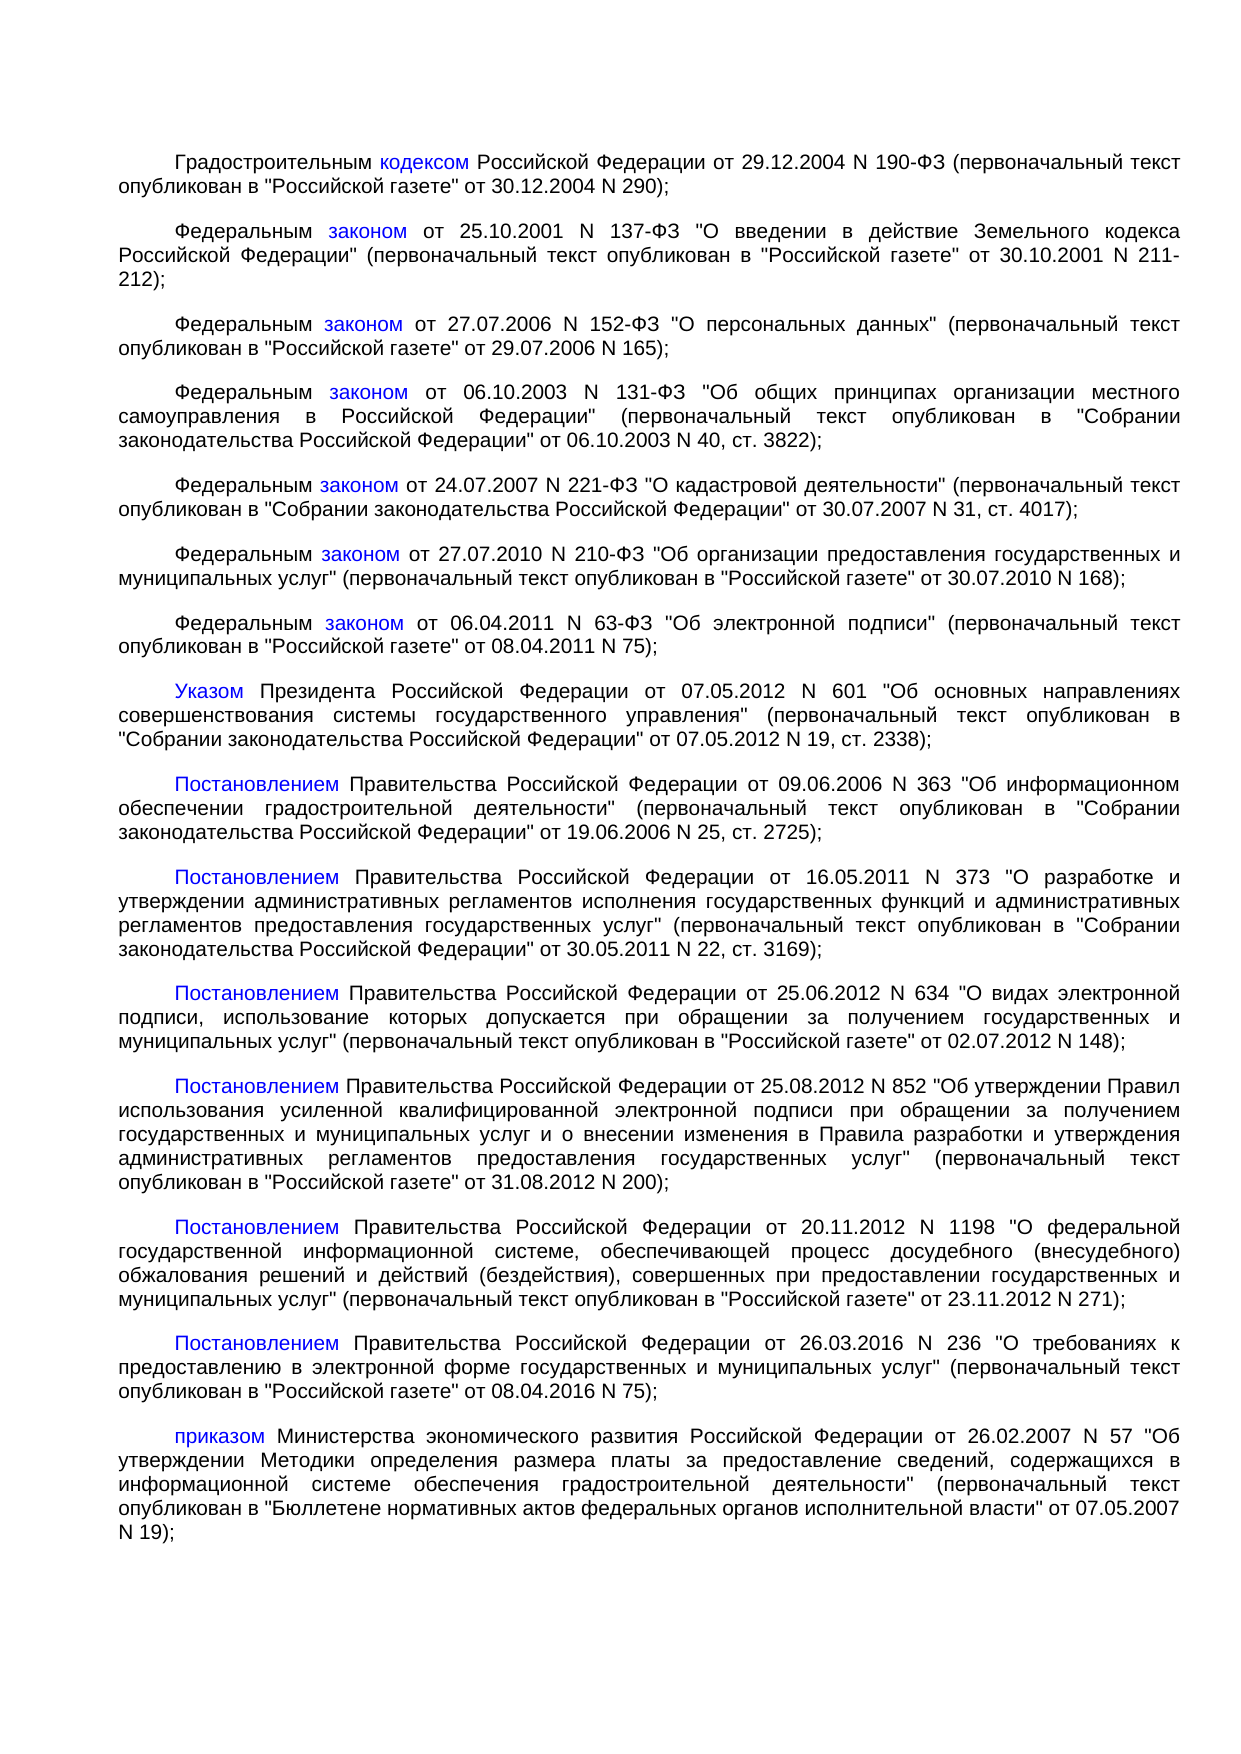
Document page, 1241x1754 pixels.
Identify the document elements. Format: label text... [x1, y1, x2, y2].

text Федеральным законом от 25.10.2001 N 137-ФЗ "О введении в действие Земельного кодекса Российской Федерации" (первоначальный текст опубликован в "Российской газете" от 30.10.2001 N 211-212); [118, 219, 1181, 291]
text Постановлением Правительства Российской Федерации от 20.11.2012 N 1198 "О федеральной государственной информационной системе, обеспечивающей процесс досудебного (внесудебного) обжалования решений и действий (бездействия), совершенных при предоставлении государственных и муниципальных услуг" (первоначальный текст опубликован в "Российской газете" от 23.11.2012 N 271); [118, 1214, 1181, 1310]
text Указом Президента Российской Федерации от 07.05.2012 N 601 "Об основных направлениях совершенствования системы государственного управления" (первоначальный текст опубликован в "Собрании законодательства Российской Федерации" от 07.05.2012 N 19, ст. 2338); [118, 679, 1181, 751]
text Федеральным законом от 06.10.2003 N 131-ФЗ "Об общих принципах организации местного самоуправления в Российской Федерации" (первоначальный текст опубликован в "Собрании законодательства Российской Федерации" от 06.10.2003 N 40, ст. 3822); [118, 380, 1181, 452]
text приказом Министерства экономического развития Российской Федерации от 26.02.2007 N 57 "Об утверждении Методики определения размера платы за предоставление сведений, содержащихся в информационной системе обеспечения градостроительной деятельности" (первоначальный текст опубликован в "Бюллетене нормативных актов федеральных органов исполнительной власти" от 07.05.2007 N 19); [118, 1424, 1181, 1544]
text Постановлением Правительства Российской Федерации от 09.06.2006 N 363 "Об информационном обеспечении градостроительной деятельности" (первоначальный текст опубликован в "Собрании законодательства Российской Федерации" от 19.06.2006 N 25, ст. 2725); [118, 772, 1181, 844]
text Федеральным законом от 27.07.2010 N 210-ФЗ "Об организации предоставления государственных и муниципальных услуг" (первоначальный текст опубликован в "Российской газете" от 30.07.2010 N 168); [118, 542, 1181, 589]
text Постановлением Правительства Российской Федерации от 25.08.2012 N 852 "Об утверждении Правил использования усиленной квалифицированной электронной подписи при обращении за получением государственных и муниципальных услуг и о внесении изменения в Правила разработки и утверждения административных регламентов предоставления государственных услуг" (первоначальный текст опубликован в "Российской газете" от 31.08.2012 N 200); [118, 1074, 1181, 1194]
text Градостроительным кодексом Российской Федерации от 29.12.2004 N 190-ФЗ (первоначальный текст опубликован в "Российской газете" от 30.12.2004 N 290); [118, 150, 1181, 198]
text Федеральным законом от 24.07.2007 N 221-ФЗ "О кадастровой деятельности" (первоначальный текст опубликован в "Собрании законодательства Российской Федерации" от 30.07.2007 N 31, ст. 4017); [118, 473, 1181, 521]
text Федеральным законом от 06.04.2011 N 63-ФЗ "Об электронной подписи" (первоначальный текст опубликован в "Российской газете" от 08.04.2011 N 75); [118, 610, 1181, 658]
text Постановлением Правительства Российской Федерации от 16.05.2011 N 373 "О разработке и утверждении административных регламентов исполнения государственных функций и административных регламентов предоставления государственных услуг" (первоначальный текст опубликован в "Собрании законодательства Российской Федерации" от 30.05.2011 N 22, ст. 3169); [118, 864, 1181, 960]
text Федеральным законом от 27.07.2006 N 152-ФЗ "О персональных данных" (первоначальный текст опубликован в "Российской газете" от 29.07.2006 N 165); [118, 311, 1181, 359]
text Постановлением Правительства Российской Федерации от 26.03.2016 N 236 "О требованиях к предоставлению в электронной форме государственных и муниципальных услуг" (первоначальный текст опубликован в "Российской газете" от 08.04.2016 N 75); [118, 1331, 1181, 1403]
text Постановлением Правительства Российской Федерации от 25.06.2012 N 634 "О видах электронной подписи, использование которых допускается при обращении за получением государственных и муниципальных услуг" (первоначальный текст опубликован в "Российской газете" от 02.07.2012 N 148); [118, 981, 1181, 1053]
